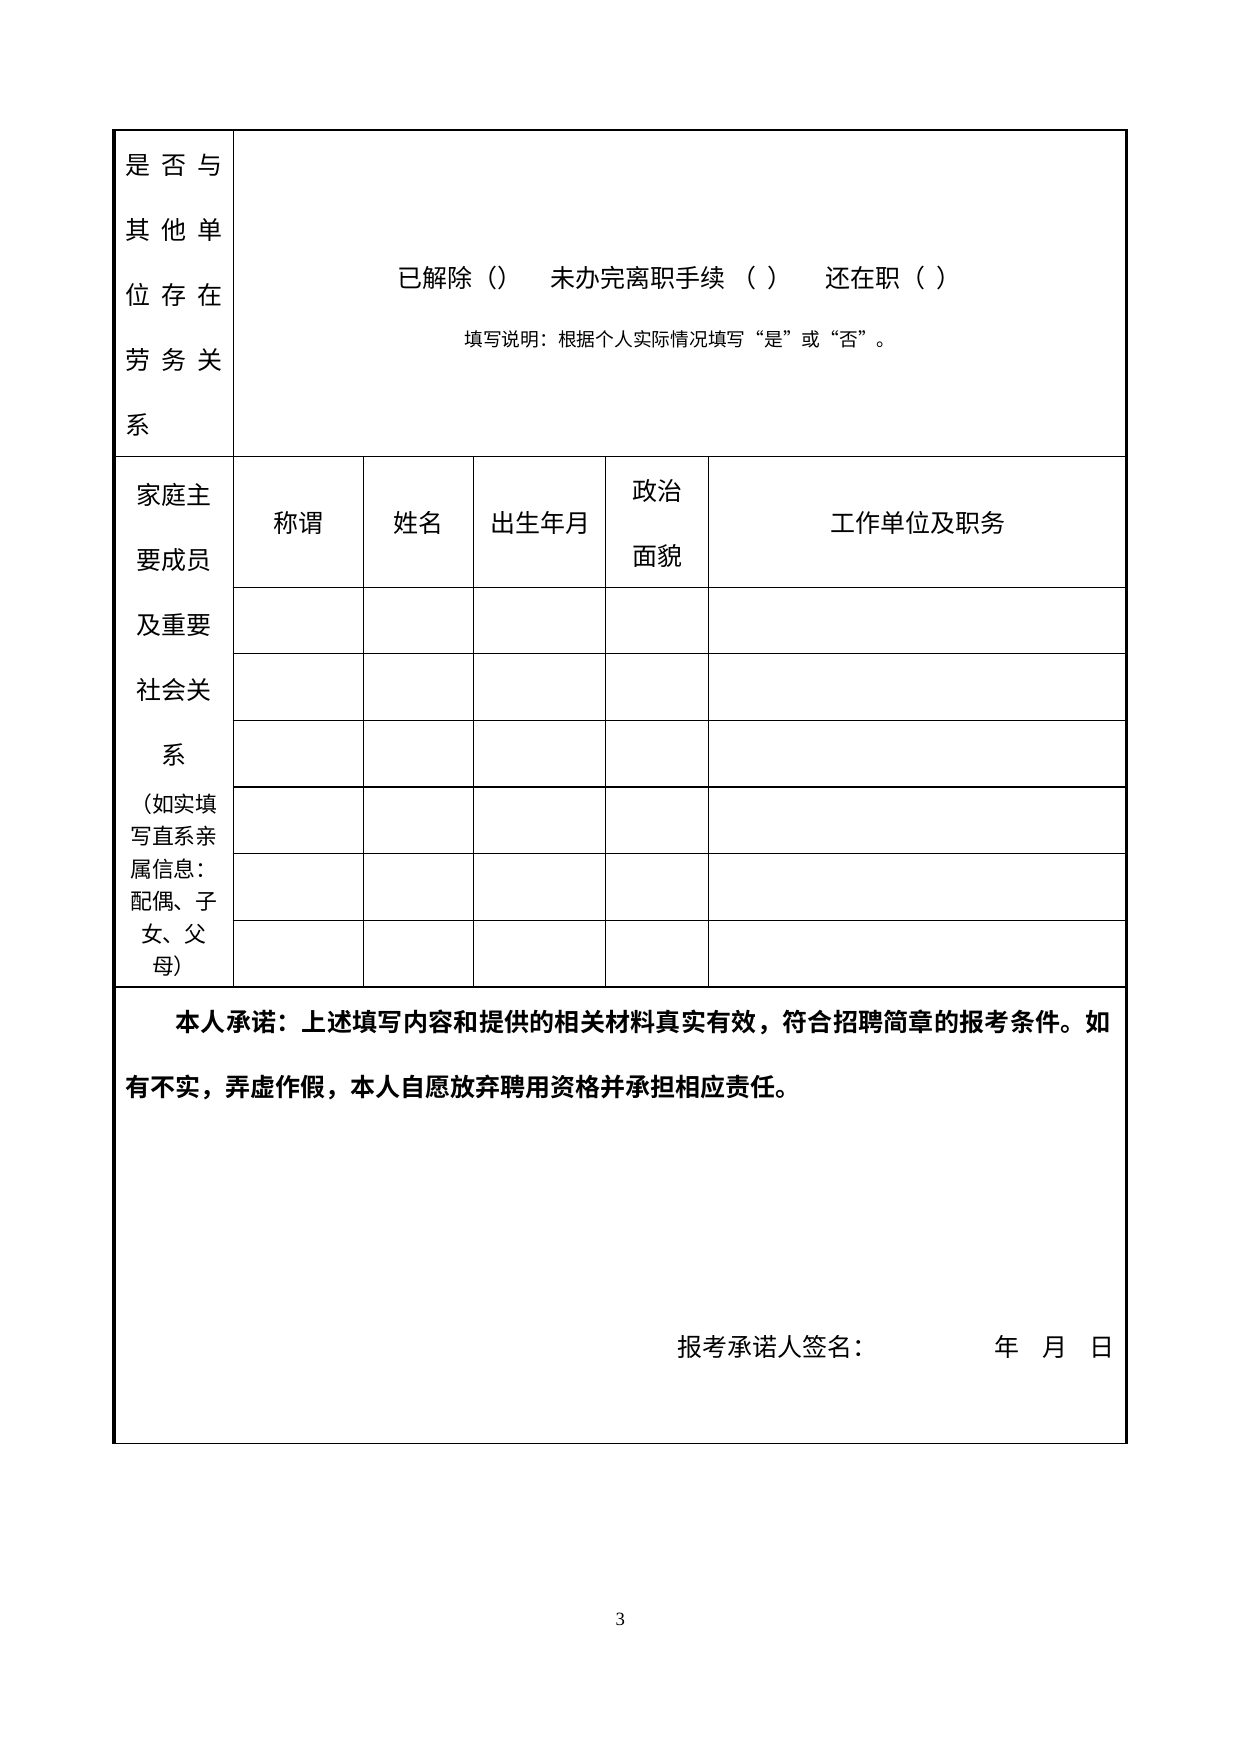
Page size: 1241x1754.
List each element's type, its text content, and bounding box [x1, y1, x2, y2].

table_cell [364, 721, 473, 786]
table_cell 已解除（） 未办完离职手续 （ ） 还在职（ ） 填写说明：根据个人实际情况填写“是”或“否”。 [234, 131, 1125, 456]
table_cell [709, 721, 1125, 786]
table_cell [474, 588, 605, 653]
table_cell 出生年月 [474, 457, 605, 587]
table_cell [474, 921, 605, 986]
table_cell [364, 854, 473, 919]
table_cell [234, 921, 363, 986]
table_cell [709, 588, 1125, 653]
table_cell [606, 921, 708, 986]
table_cell [234, 788, 363, 853]
table_cell [606, 788, 708, 853]
table_cell [474, 854, 605, 919]
table_cell [474, 654, 605, 720]
table_cell 是否与其他单位存在劳务关系 [116, 131, 233, 456]
table_cell [234, 854, 363, 919]
table_cell [234, 721, 363, 786]
table_cell [606, 854, 708, 919]
table_cell [709, 654, 1125, 720]
table_cell [364, 654, 473, 720]
table_cell [364, 921, 473, 986]
table_cell 本人承诺：上述填写内容和提供的相关材料真实有效，符合招聘简章的报考条件。如有不实，弄虚作假，本人自愿放弃聘用资格并承担相应责任。 报考承诺人签名： 年 月 日 [116, 988, 1125, 1443]
table_cell 姓名 [364, 457, 473, 587]
table_cell [709, 854, 1125, 919]
table_cell [364, 788, 473, 853]
table_cell [364, 588, 473, 653]
table_cell [709, 788, 1125, 853]
table_cell [606, 654, 708, 720]
table_cell 政治 面貌 [606, 457, 708, 587]
table_cell [474, 788, 605, 853]
table_cell [234, 588, 363, 653]
table_cell [709, 921, 1125, 986]
table_cell 工作单位及职务 [709, 457, 1125, 587]
table_cell [234, 654, 363, 720]
table_cell 称谓 [234, 457, 363, 587]
table_cell [606, 721, 708, 786]
table_cell [474, 721, 605, 786]
table_cell [606, 588, 708, 653]
table_cell 家庭主要成员及重要社会关系 （如实填写直系亲属信息：配偶、子女、父母） [116, 457, 233, 986]
